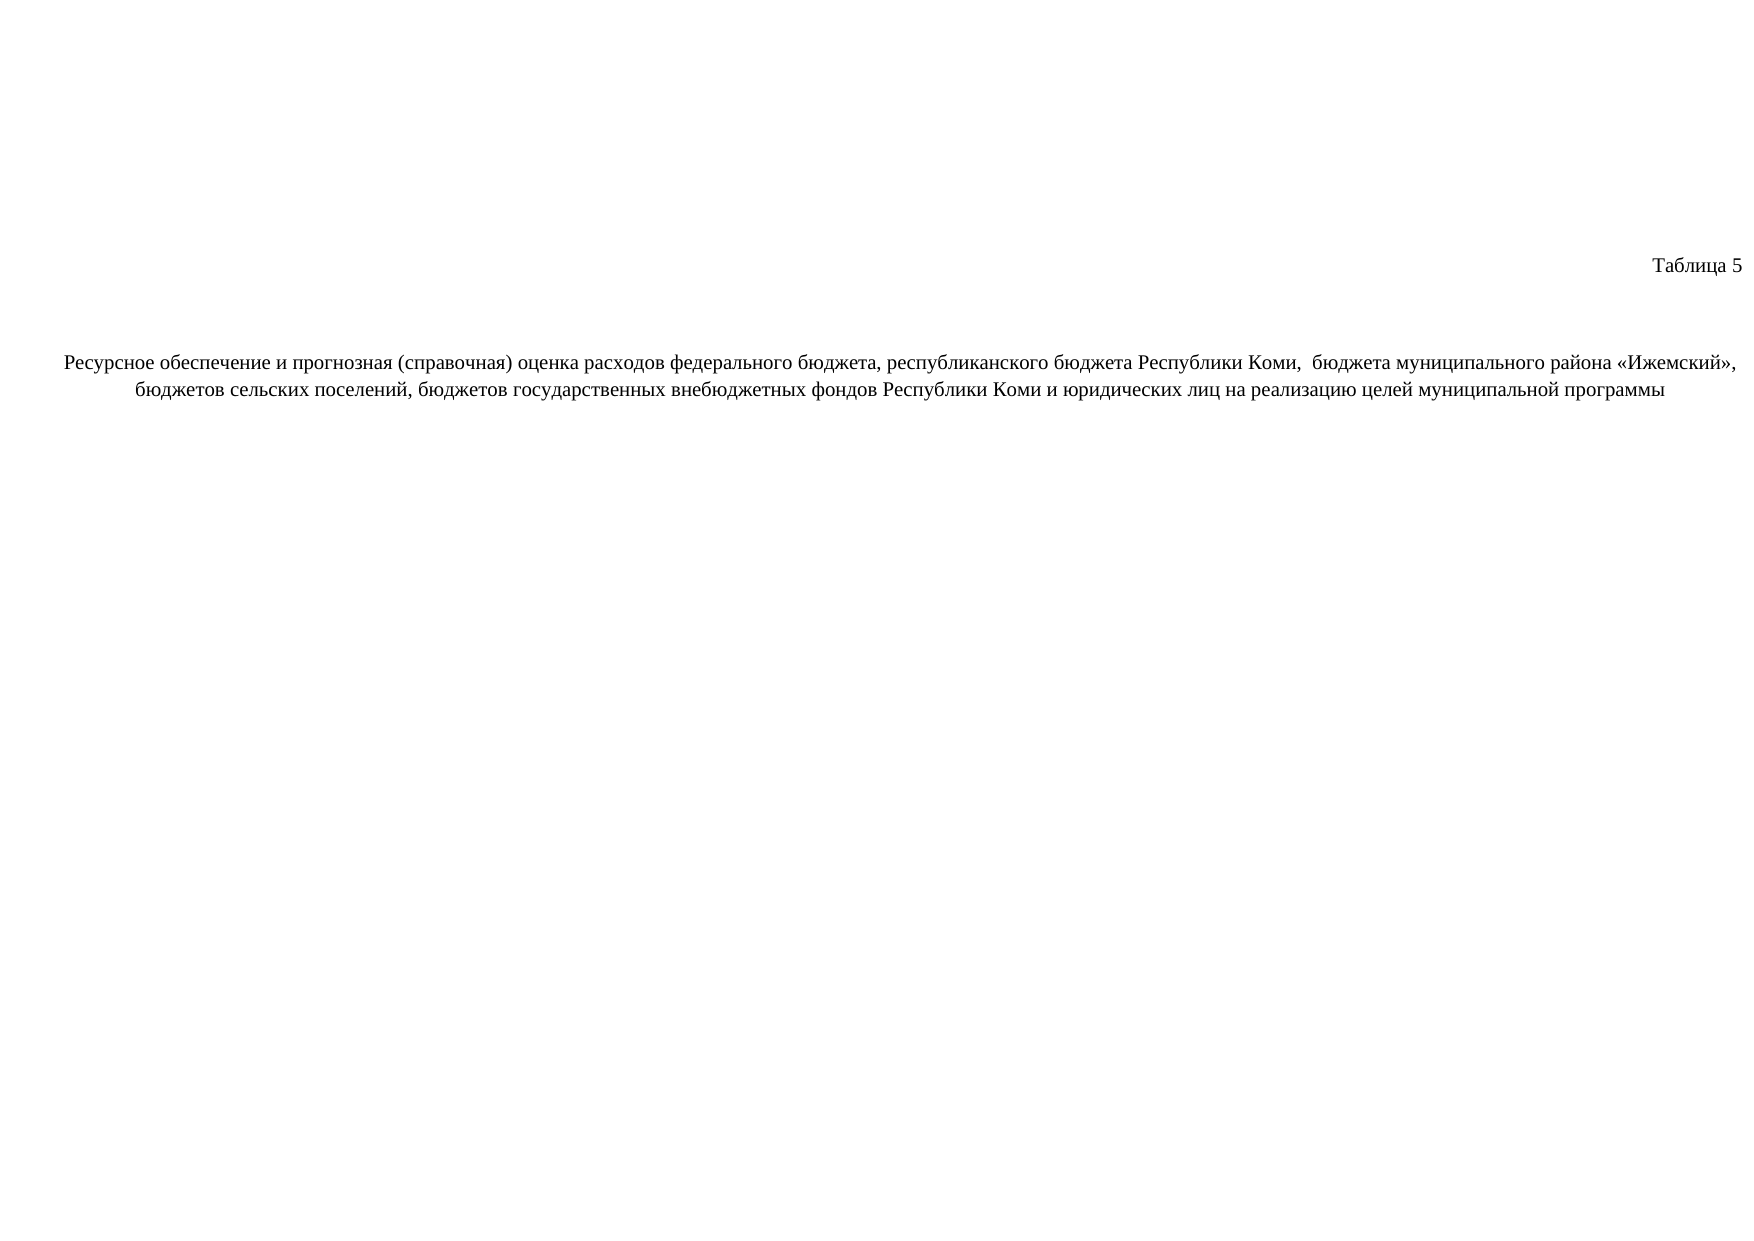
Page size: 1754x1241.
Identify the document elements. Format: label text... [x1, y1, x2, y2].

text Таблица 5 [59, 253, 1742, 277]
text Ресурсное обеспечение и прогнозная (справочная) оценка расходов федерального бюджета, республиканского бюджета Республики Коми, бюджета муниципального района «Ижемский», бюджетов сельских поселений, бюджетов государственных внебюджетных фондов Республики Коми и юридических лиц на реализацию целей муниципальной программы [59, 350, 1742, 401]
